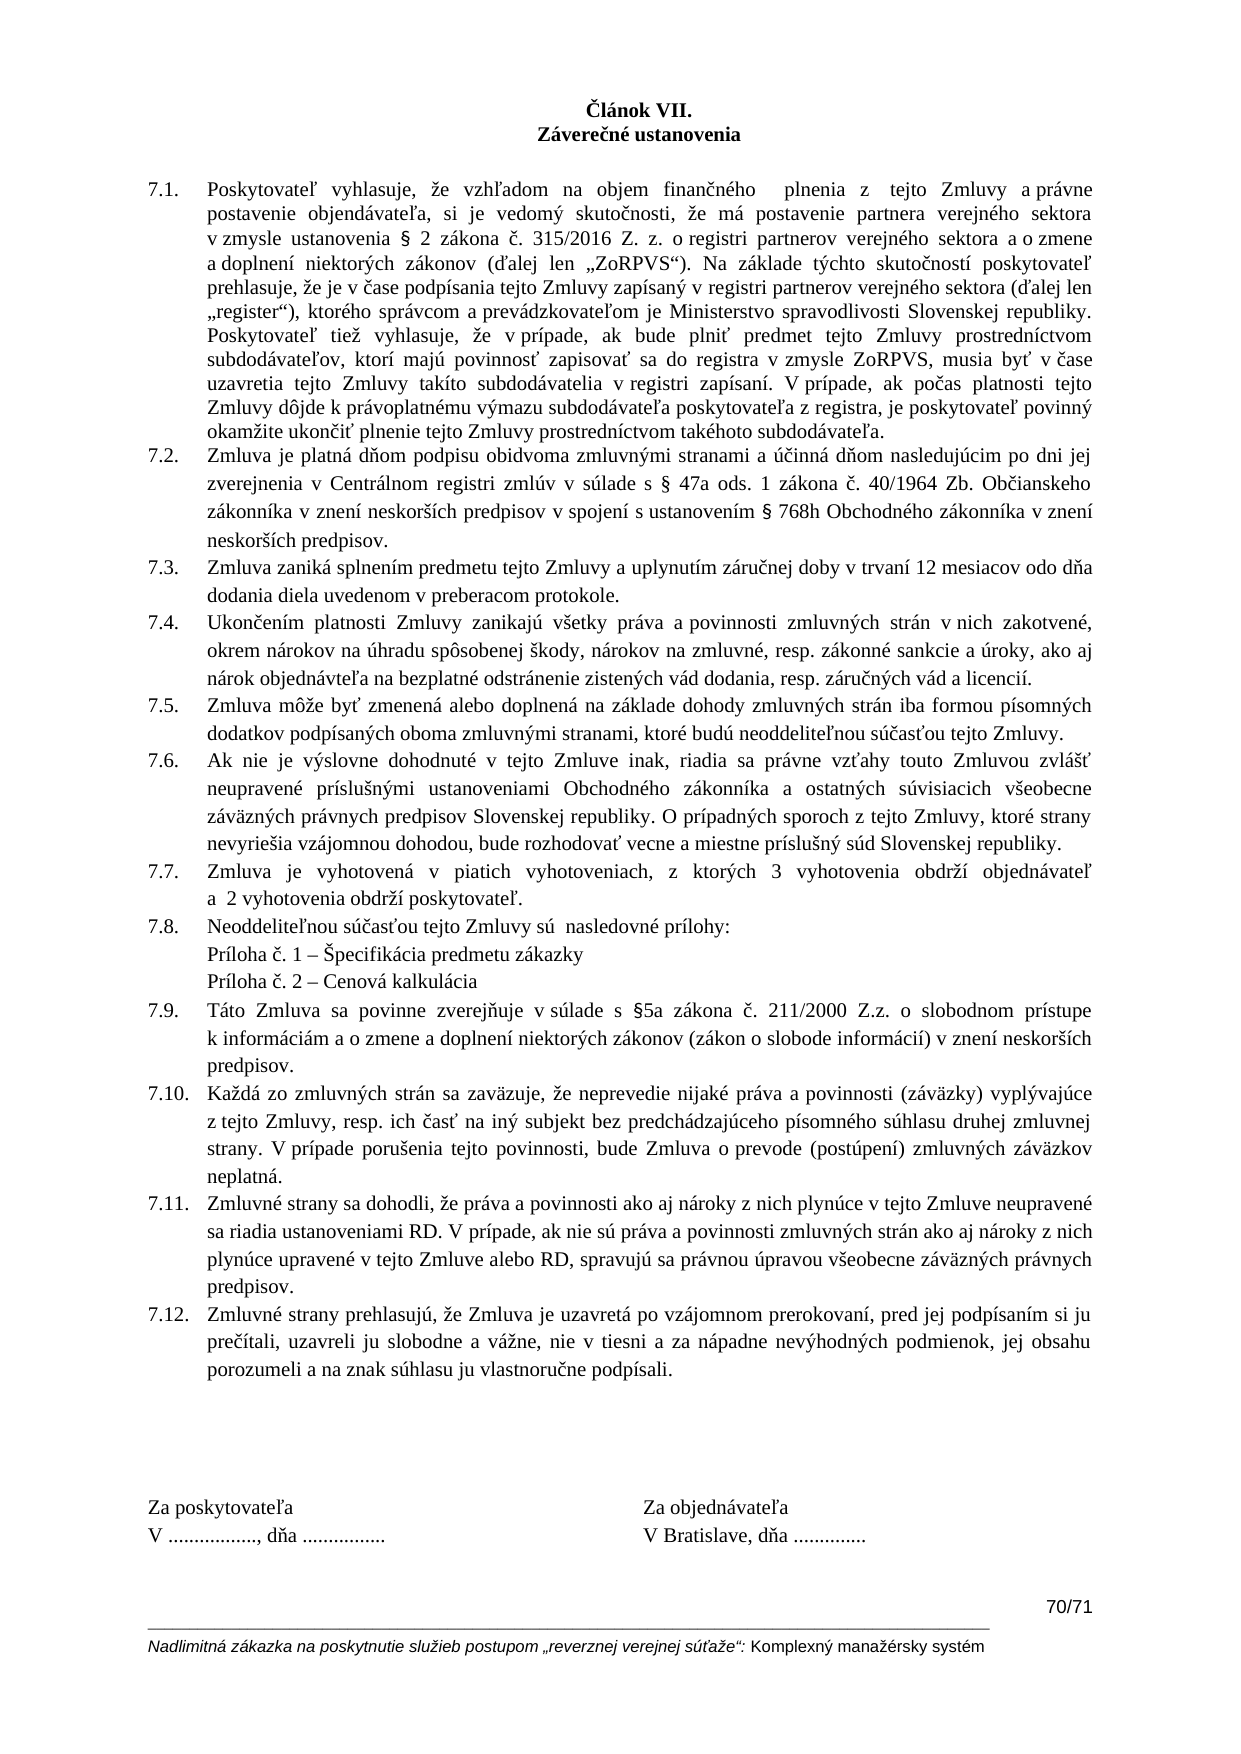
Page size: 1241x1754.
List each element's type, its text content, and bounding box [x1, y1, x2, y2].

list Neoddeliteľnou súčasťou tejto Zmluvy sú nasledovné prílohy: [148, 914, 1092, 938]
list Príloha č. 1 – Špecifikácia predmetu zákazky [207, 942, 1092, 966]
list Záverečné ustanovenia [185, 122, 1092, 146]
list Každá zo zmluvných strán sa zaväzuje, že neprevedie nijaké práva a povinnosti (záväzky) vyplývajúce z tejto Zmluvy, resp. ich časť na iný subjekt bez predchádzajúceho písomného súhlasu druhej zmluvnej strany. V prípade porušenia tejto povinnosti, bude Zmluva o prevode (postúpení) zmluvných záväzkov neplatná. [148, 1081, 1092, 1188]
text Za poskytovateľa Za objednávateľa [148, 1495, 1092, 1519]
list Ukončením platnosti Zmluvy zanikajú všetky práva a povinnosti zmluvných strán v nich zakotvené, okrem nárokov na úhradu spôsobenej škody, nárokov na zmluvné, resp. zákonné sankcie a úroky, ako aj nárok objednávteľa na bezplatné odstránenie zistených vád dodania, resp. záručných vád a licencií. [148, 610, 1092, 689]
list 7.1. Poskytovateľ vyhlasuje, že vzhľadom na objem finančného plnenia z tejto Zmluvy a právne postavenie objendávateľa, si je vedomý skutočnosti, že má postavenie partnera verejného sektora v zmysle ustanovenia § 2 zákona č. 315/2016 Z. z. o registri partnerov verejného sektora a o zmene a doplnení niektorých zákonov (ďalej len „ZoRPVS“). Na základe týchto skutočností poskytovateľ prehlasuje, že je v čase podpísania tejto Zmluvy zapísaný v registri partnerov verejného sektora (ďalej len „register“), ktorého správcom a prevádzkovateľom je Ministerstvo spravodlivosti Slovenskej republiky. Poskytovateľ tiež vyhlasuje, že v prípade, ak bude plniť predmet tejto Zmluvy prostredníctvom subdodávateľov, ktorí majú povinnosť zapisovať sa do registra v zmysle ZoRPVS, musia byť v čase uzavretia tejto Zmluvy takíto subdodávatelia v registri zapísaní. V prípade, ak počas platnosti tejto Zmluvy dôjde k právoplatnému výmazu subdodávateľa poskytovateľa z registra, je poskytovateľ povinný okamžite ukončiť plnenie tejto Zmluvy prostredníctvom takéhoto subdodávateľa. [148, 177, 1092, 443]
text V ................., dňa ................ V Bratislave, dňa .............. [148, 1523, 1092, 1547]
list Zmluva môže byť zmenená alebo doplnená na základe dohody zmluvných strán iba formou písomných dodatkov podpísaných oboma zmluvnými stranami, ktoré budú neoddeliteľnou súčasťou tejto Zmluvy. [148, 693, 1092, 745]
list Článok VII. [185, 98, 1092, 122]
list Ak nie je výslovne dohodnuté v tejto Zmluve inak, riadia sa právne vzťahy touto Zmluvou zvlášť neupravené príslušnými ustanoveniami Obchodného zákonníka a ostatných súvisiacich všeobecne záväzných právnych predpisov Slovenskej republiky. O prípadných sporoch z tejto Zmluvy, ktoré strany nevyriešia vzájomnou dohodou, bude rozhodovať vecne a miestne príslušný súd Slovenskej republiky. [148, 748, 1092, 855]
list Zmluva je vyhotovená v piatich vyhotoveniach, z ktorých 3 vyhotovenia obdrží objednávateľ a 2 vyhotovenia obdrží poskytovateľ. [148, 859, 1092, 910]
list Zmluvné strany prehlasujú, že Zmluva je uzavretá po vzájomnom prerokovaní, pred jej podpísaním si ju prečítali, uzavreli ju slobodne a vážne, nie v tiesni a za nápadne nevýhodných podmienok, jej obsahu porozumeli a na znak súhlasu ju vlastnoručne podpísali. [148, 1302, 1092, 1381]
list Zmluvné strany sa dohodli, že práva a povinnosti ako aj nároky z nich plynúce v tejto Zmluve neupravené sa riadia ustanoveniami RD. V prípade, ak nie sú práva a povinnosti zmluvných strán ako aj nároky z nich plynúce upravené v tejto Zmluve alebo RD, spravujú sa právnou úpravou všeobecne záväzných právnych predpisov. [148, 1191, 1092, 1298]
list Zmluva zaniká splnením predmetu tejto Zmluvy a uplynutím záručnej doby v trvaní 12 mesiacov odo dňa dodania diela uvedenom v preberacom protokole. [148, 555, 1092, 607]
list Príloha č. 2 – Cenová kalkulácia [207, 969, 1092, 993]
list Táto Zmluva sa povinne zverejňuje v súlade s §5a zákona č. 211/2000 Z.z. o slobodnom prístupe k informáciám a o zmene a doplnení niektorých zákonov (zákon o slobode informácií) v znení neskorších predpisov. [148, 997, 1092, 1077]
list Zmluva je platná dňom podpisu obidvoma zmluvnými stranami a účinná dňom nasledujúcim po dni jej zverejnenia v Centrálnom registri zmlúv v súlade s § 47a ods. 1 zákona č. 40/1964 Zb. Občianskeho zákonníka v znení neskorších predpisov v spojení s ustanovením § 768h Obchodného zákonníka v znení neskorších predpisov. [148, 443, 1092, 552]
